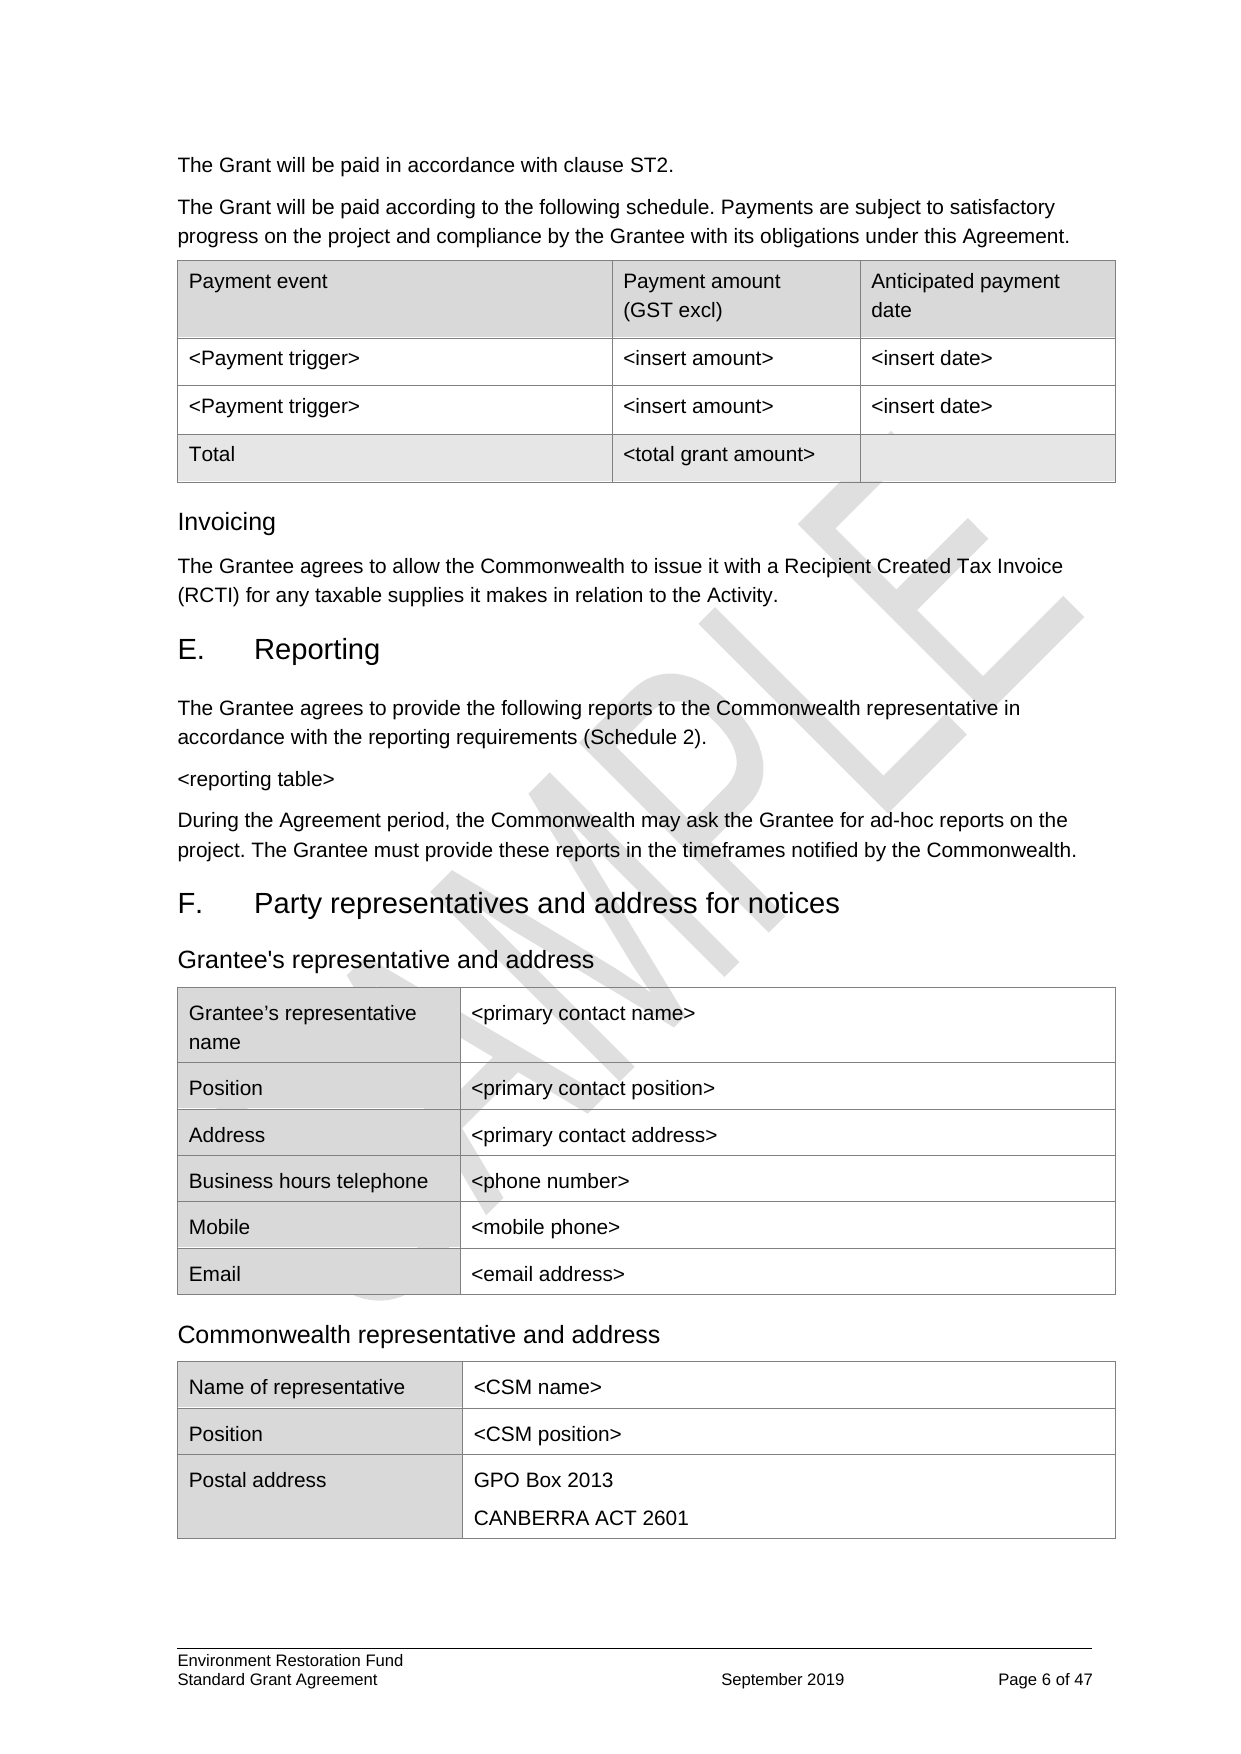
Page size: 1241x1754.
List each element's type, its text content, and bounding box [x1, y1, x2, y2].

table_cell Business hours telephone [178, 1156, 460, 1201]
table_cell <insert date> [861, 339, 1115, 385]
text The Grantee agrees to provide the following reports to the Commonwealth representative in accordance with the reporting requirements (Schedule 2). [177, 691, 1092, 749]
table_cell <insert amount> [613, 339, 860, 385]
table_cell <Payment trigger> [178, 386, 612, 433]
table_header <primary contact name> [461, 988, 1115, 1062]
table_cell Email [178, 1249, 460, 1294]
table_cell Position [178, 1409, 462, 1454]
text The Grant will be paid in accordance with clause ST2. [177, 148, 1092, 177]
table_cell <phone number> [461, 1156, 1115, 1201]
table_cell <insert amount> [613, 386, 860, 433]
table_cell <CSM position> [463, 1409, 1115, 1454]
table_cell <total grant amount> [613, 435, 860, 481]
table_cell <insert date> [861, 386, 1115, 433]
table_header Anticipated payment date [861, 261, 1115, 337]
table_cell Postal address [178, 1455, 462, 1538]
text The Grant will be paid according to the following schedule. Payments are subject to satisfactory progress on the project and compliance by the Grantee with its obligations under this Agreement. [177, 189, 1092, 248]
table_cell Address [178, 1110, 460, 1155]
table_header Payment amount (GST excl) [613, 261, 860, 337]
text During the Agreement period, the Commonwealth may ask the Grantee for ad-hoc reports on the project. The Grantee must provide these reports in the timeframes notified by the Commonwealth. [177, 803, 1092, 861]
table_cell Position [178, 1063, 460, 1108]
table_header Grantee’s representative name [178, 988, 460, 1062]
subtitle Grantee's representative and address [177, 945, 1092, 974]
table_header Name of representative [178, 1362, 462, 1407]
table_cell <primary contact position> [461, 1063, 1115, 1108]
table_cell GPO Box 2013 CANBERRA ACT 2601 [463, 1455, 1115, 1538]
subtitle Commonwealth representative and address [177, 1319, 1092, 1348]
table_cell <Payment trigger> [178, 339, 612, 385]
subtitle Invoicing [177, 507, 1092, 536]
table_cell <primary contact address> [461, 1110, 1115, 1155]
table_cell <mobile phone> [461, 1202, 1115, 1247]
table_header Payment event [178, 261, 612, 337]
subtitle Party representatives and address for notices [177, 886, 1092, 920]
table_cell Mobile [178, 1202, 460, 1247]
table_header <CSM name> [463, 1362, 1115, 1407]
table_cell Total [178, 435, 612, 481]
text <reporting table> [177, 761, 1092, 791]
text The Grantee agrees to allow the Commonwealth to issue it with a Recipient Created Tax Invoice (RCTI) for any taxable supplies it makes in relation to the Activity. [177, 549, 1092, 607]
table_cell <email address> [461, 1249, 1115, 1294]
subtitle Reporting [177, 632, 1092, 666]
table_cell [861, 435, 1115, 481]
